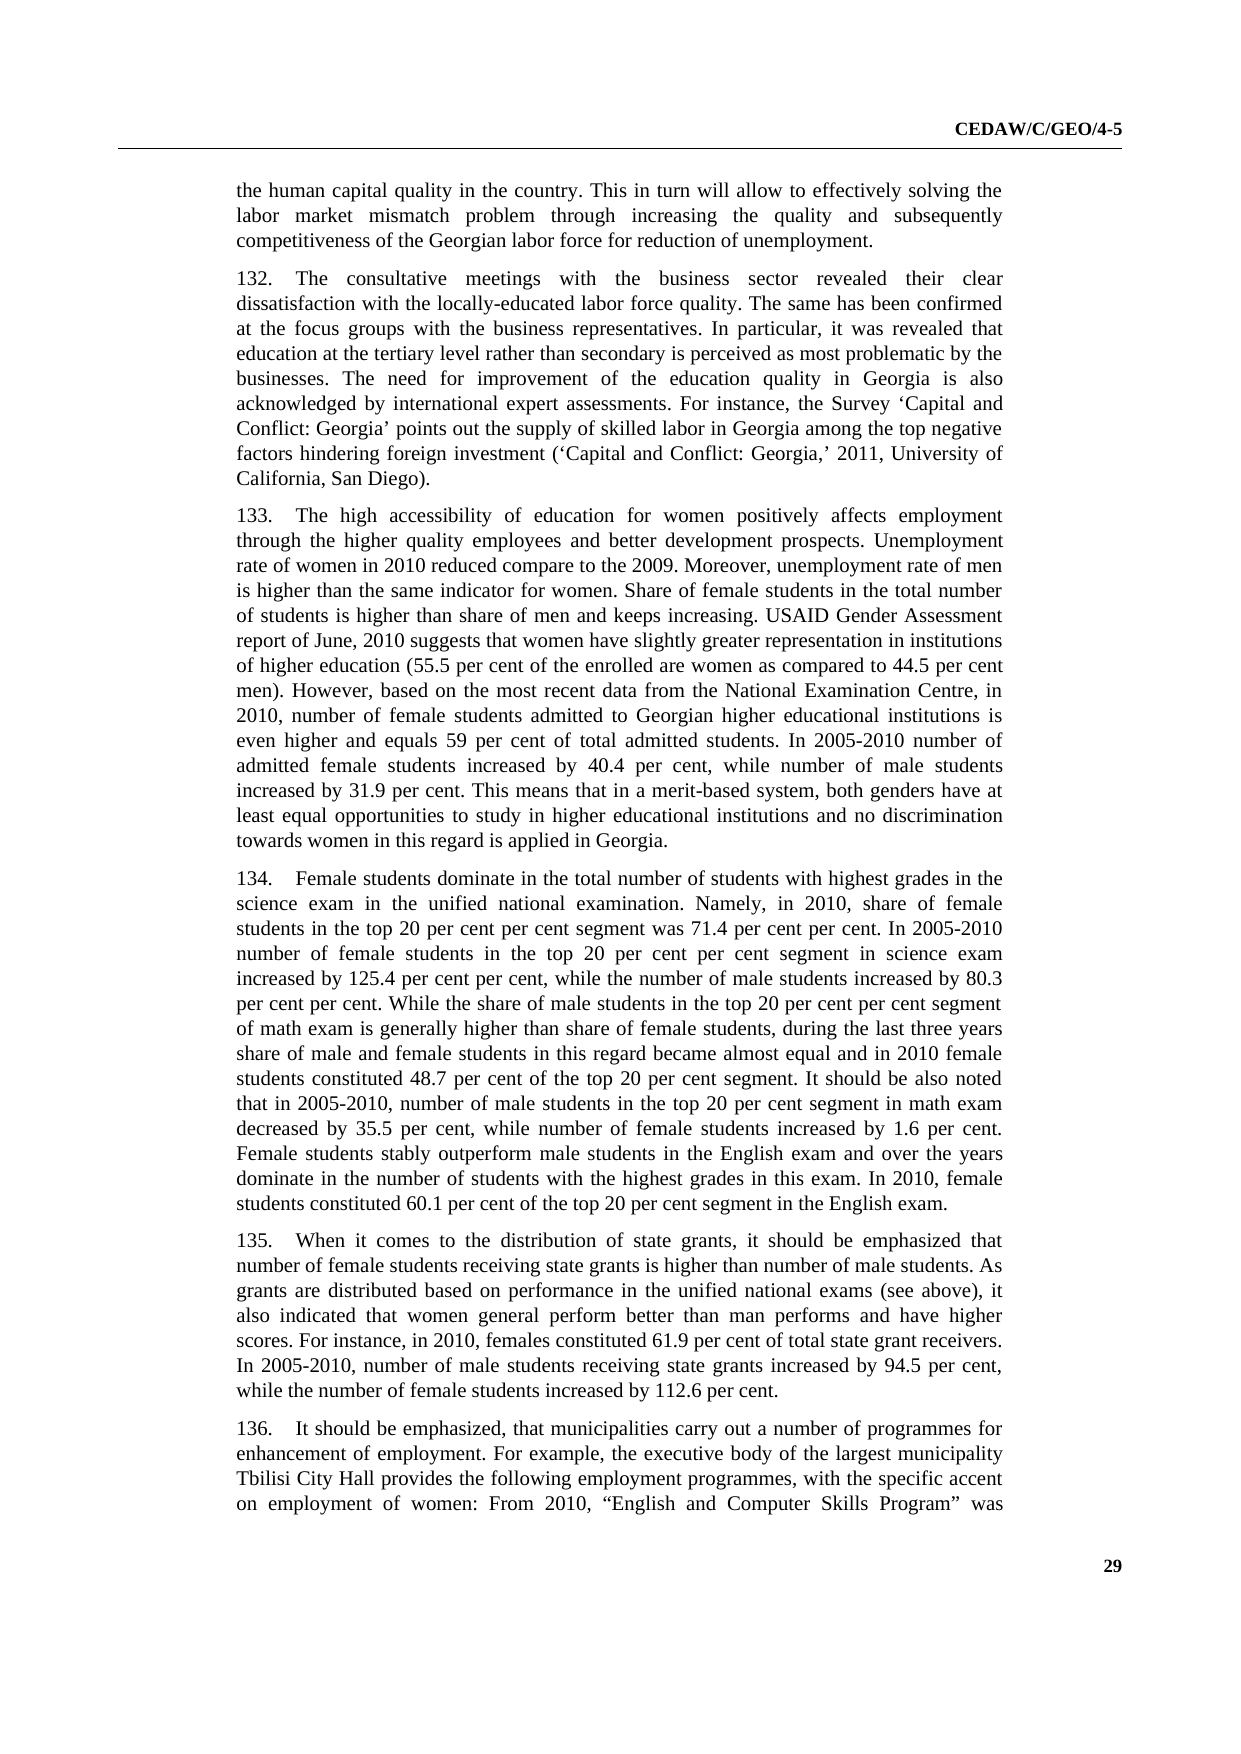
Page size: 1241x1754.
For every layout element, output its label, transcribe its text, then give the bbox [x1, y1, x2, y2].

text 134. Female students dominate in the total number of students with highest grades in the science exam in the unified national examination. Namely, in 2010, share of female students in the top 20 per cent per cent segment was 71.4 per cent per cent. In 2005-2010 number of female students in the top 20 per cent per cent segment in science exam increased by 125.4 per cent per cent, while the number of male students increased by 80.3 per cent per cent. While the share of male students in the top 20 per cent per cent segment of math exam is generally higher than share of female students, during the last three years share of male and female students in this regard became almost equal and in 2010 female students constituted 48.7 per cent of the top 20 per cent segment. It should be also noted that in 2005-2010, number of male students in the top 20 per cent segment in math exam decreased by 35.5 per cent, while number of female students increased by 1.6 per cent. Female students stably outperform male students in the English exam and over the years dominate in the number of students with the highest grades in this exam. In 2010, female students constituted 60.1 per cent of the top 20 per cent segment in the English exam. [236, 865, 1004, 1215]
text 135. When it comes to the distribution of state grants, it should be emphasized that number of female students receiving state grants is higher than number of male students. As grants are distributed based on performance in the unified national exams (see above), it also indicated that women general perform better than man performs and have higher scores. For instance, in 2010, females constituted 61.9 per cent of total state grant receivers. In 2005-2010, number of male students receiving state grants increased by 94.5 per cent, while the number of female students increased by 112.6 per cent. [236, 1227, 1004, 1402]
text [236, 177, 1004, 252]
text 133. The high accessibility of education for women positively affects employment through the higher quality employees and better development prospects. Unemployment rate of women in 2010 reduced compare to the 2009. Moreover, unemployment rate of men is higher than the same indicator for women. Share of female students in the total number of students is higher than share of men and keeps increasing. USAID Gender Assessment report of June, 2010 suggests that women have slightly greater representation in institutions of higher education (55.5 per cent of the enrolled are women as compared to 44.5 per cent men). However, based on the most recent data from the National Examination Centre, in 2010, number of female students admitted to Georgian higher educational institutions is even higher and equals 59 per cent of total admitted students. In 2005-2010 number of admitted female students increased by 40.4 per cent, while number of male students increased by 31.9 per cent. This means that in a merit-based system, both genders have at least equal opportunities to study in higher educational institutions and no discrimination towards women in this regard is applied in . [236, 502, 1004, 852]
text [236, 1415, 1004, 1515]
text 132. The consultative meetings with the business sector revealed their clear dissatisfaction with the locally-educated labor force quality. The same has been confirmed at the focus groups with the business representatives. In particular, it was revealed that education at the tertiary level rather than secondary is perceived as most problematic by the businesses. The need for improvement of the education quality in is also acknowledged by international expert assessments. For instance, the Survey ‘Capital and Conflict: ’ points out the supply of skilled labor in among the top negative factors hindering foreign investment (‘Capital and Conflict: ,’ 2011, of , ). [236, 265, 1004, 490]
